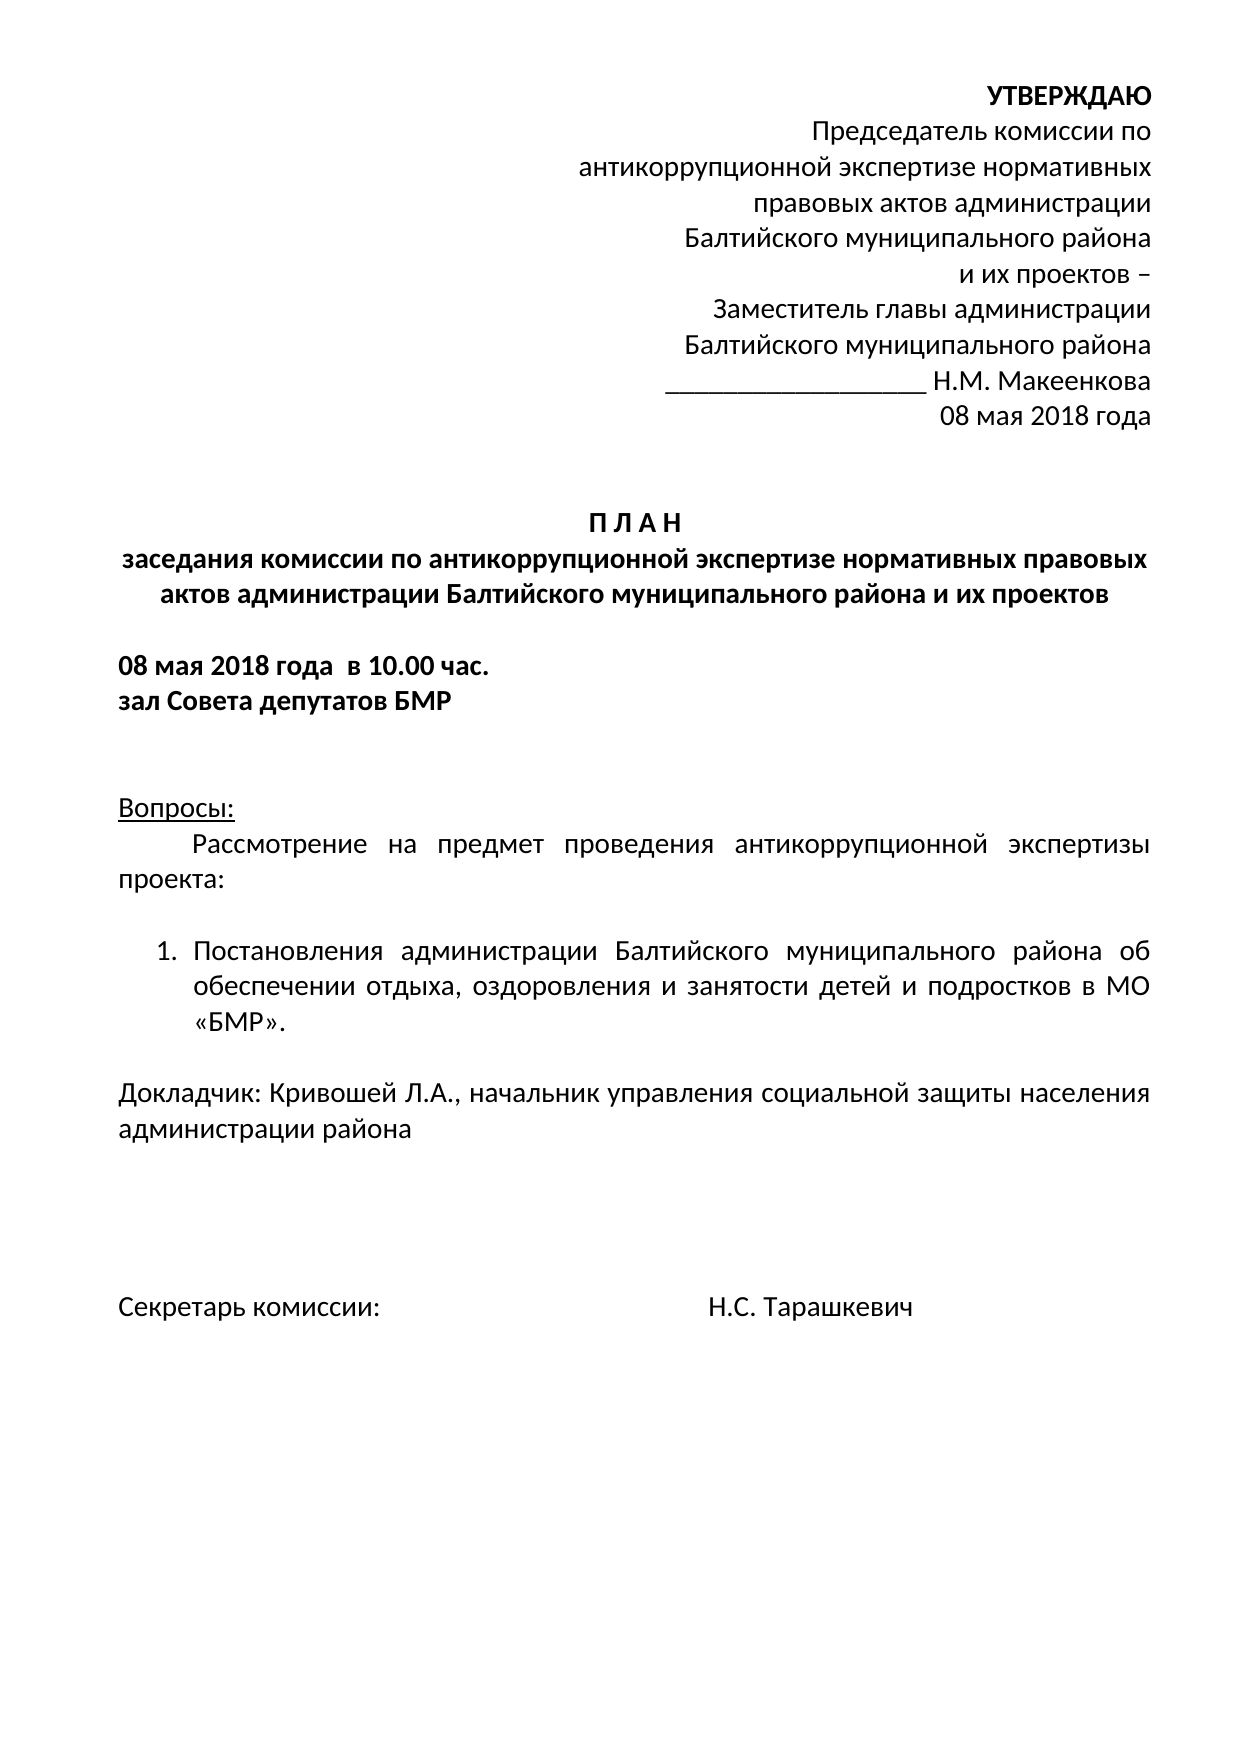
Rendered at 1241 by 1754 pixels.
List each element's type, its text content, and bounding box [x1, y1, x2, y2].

text П Л А Н [118, 504, 1152, 540]
text антикоррупционной экспертизе нормативных [118, 148, 1152, 184]
text Балтийского муниципального района [118, 219, 1152, 255]
text зал Совета депутатов БМР [118, 682, 1152, 718]
text и их проектов – [118, 255, 1152, 291]
text заседания комиссии по антикоррупционной экспертизе нормативных правовых актов администрации Балтийского муниципального района и их проектов [118, 540, 1152, 611]
text 08 мая 2018 года в 10.00 час. [118, 647, 1152, 682]
text __________________ Н.М. Макеенкова [118, 362, 1152, 397]
text Рассмотрение на предмет проведения антикоррупционной экспертизы проекта: [118, 825, 1152, 896]
text Балтийского муниципального района [118, 326, 1152, 362]
list Постановления администрации Балтийского муниципального района об обеспечении отдыха, оздоровления и занятости детей и подростков в МО «БМР». [156, 932, 1152, 1039]
text правовых актов администрации [118, 184, 1152, 219]
text Докладчик: Кривошей Л.А., начальник управления социальной защиты населения администрации района [118, 1074, 1152, 1146]
text УТВЕРЖДАЮ [118, 77, 1152, 112]
text Председатель комиссии по [118, 112, 1152, 148]
text Вопросы: [118, 789, 1152, 825]
text Секретарь комиссии: Н.С. Тарашкевич [118, 1288, 1152, 1324]
text 08 мая 2018 года [118, 397, 1152, 433]
text Заместитель главы администрации [118, 291, 1152, 326]
